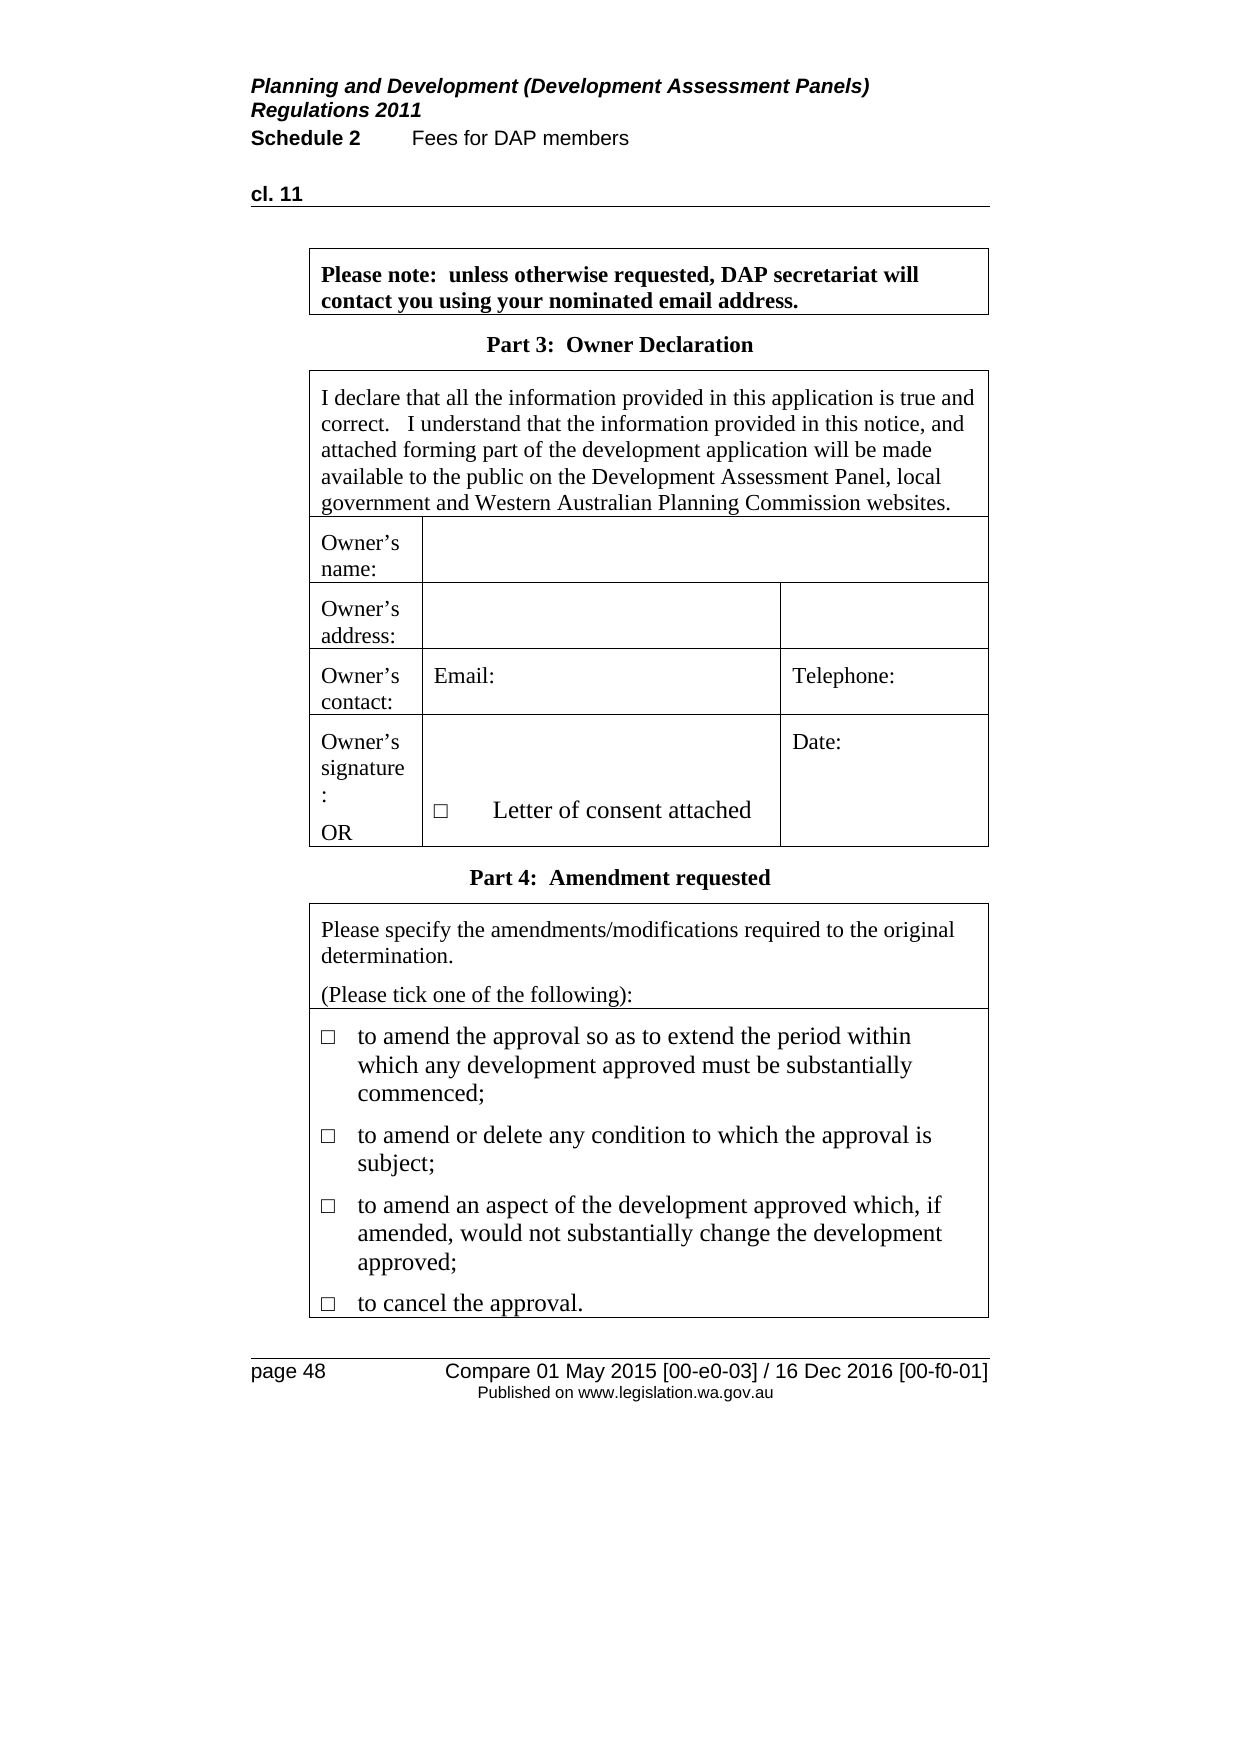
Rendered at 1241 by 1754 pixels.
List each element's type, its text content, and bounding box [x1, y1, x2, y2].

table_cell Please note: unless otherwise requested, DAP secretariat will contact you using your nominated email address. [310, 249, 988, 314]
table_cell □ Letter of consent attached [423, 715, 780, 846]
table_cell Date: [781, 715, 988, 846]
table_header I declare that all the information provided in this application is true and correct. I understand that the information provided in this notice, and attached forming part of the development application will be made available to the public on the Development Assessment Panel, local government and Western Australian Planning Commission websites. [310, 371, 988, 516]
text Part 3: Owner Declaration [251, 331, 990, 358]
table_cell [423, 517, 988, 582]
table_cell Owner’s signature: OR [310, 715, 422, 846]
table_header Please specify the amendments/modifications required to the original determination. (Please tick one of the following): [310, 904, 988, 1007]
table_cell □ to amend the approval so as to extend the period within which any development approved must be substantially commenced; □ to amend or delete any condition to which the approval is subject; □ to amend an aspect of the development approved which, if amended, would not substantially change the development approved; □ to cancel the approval. [310, 1009, 988, 1317]
table_cell Owner’s name: [310, 517, 422, 582]
text Part 4: Amendment requested [251, 863, 990, 890]
table_cell [423, 583, 780, 648]
table_cell Owner’s contact: [310, 649, 422, 714]
table_cell [781, 583, 988, 648]
table_cell Owner’s address: [310, 583, 422, 648]
table_cell Email: [423, 649, 780, 714]
table_cell Telephone: [781, 649, 988, 714]
